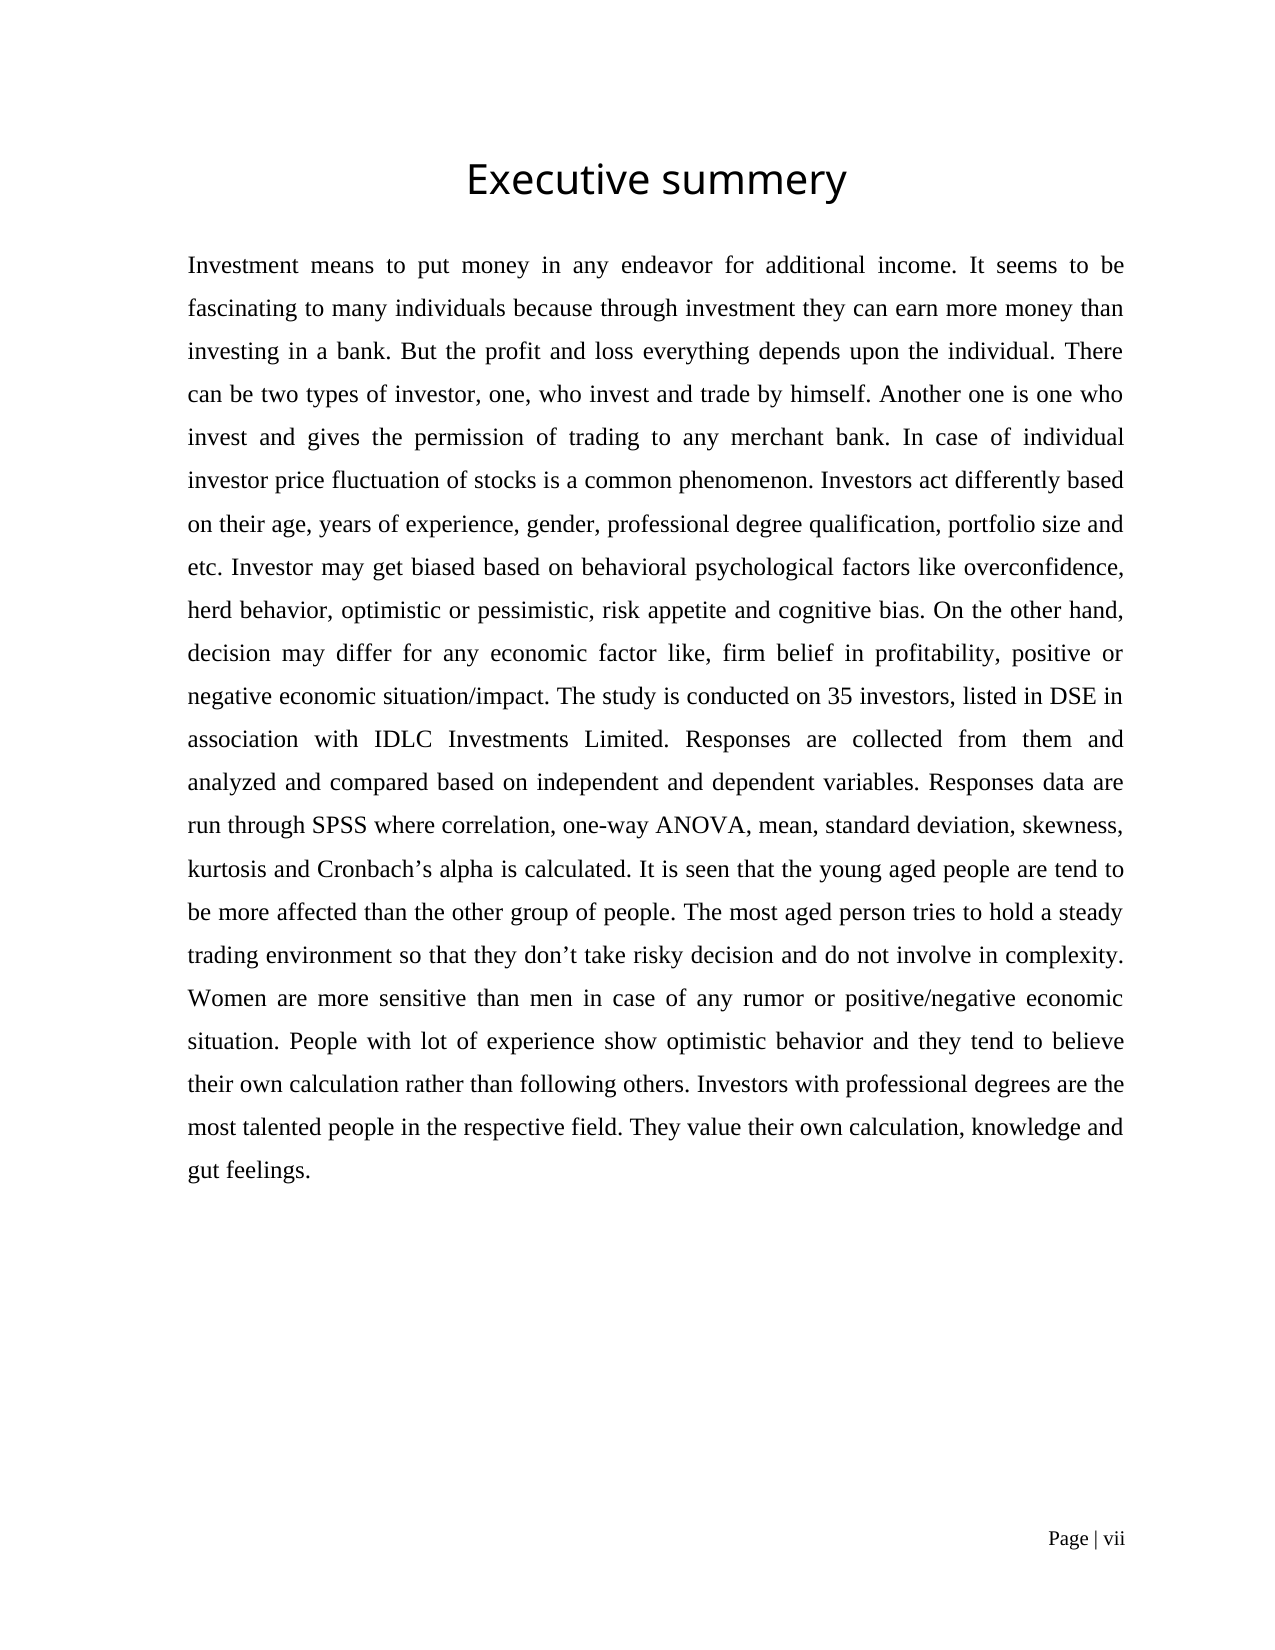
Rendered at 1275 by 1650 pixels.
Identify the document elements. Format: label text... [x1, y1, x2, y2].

text Investment means to put money in any endeavor for additional income. It seems to be fascinating to many individuals because through investment they can earn more money than investing in a bank. But the profit and loss everything depends upon the individual. There can be two types of investor, one, who invest and trade by himself. Another one is one who invest and gives the permission of trading to any merchant bank. In case of individual investor price fluctuation of stocks is a common phenomenon. Investors act differently based on their age, years of experience, gender, professional degree qualification, portfolio size and etc. Investor may get biased based on behavioral psychological factors like overconfidence, herd behavior, optimistic or pessimistic, risk appetite and cognitive bias. On the other hand, decision may differ for any economic factor like, firm belief in profitability, positive or negative economic situation/impact. The study is conducted on 35 investors, listed in DSE in association with IDLC Investments Limited. Responses are collected from them and analyzed and compared based on independent and dependent variables. Responses data are run through SPSS where correlation, one-way ANOVA, mean, standard deviation, skewness, kurtosis and Cronbach’s alpha is calculated. It is seen that the young aged people are tend to be more affected than the other group of people. The most aged person tries to hold a steady trading environment so that they don’t take risky decision and do not involve in complexity. Women are more sensitive than men in case of any rumor or positive/negative economic situation. People with lot of experience show optimistic behavior and they tend to believe their own calculation rather than following others. Investors with professional degrees are the most talented people in the respective field. They value their own calculation, knowledge and gut feelings. [187, 250, 1125, 1184]
text Executive summery [187, 150, 1125, 207]
